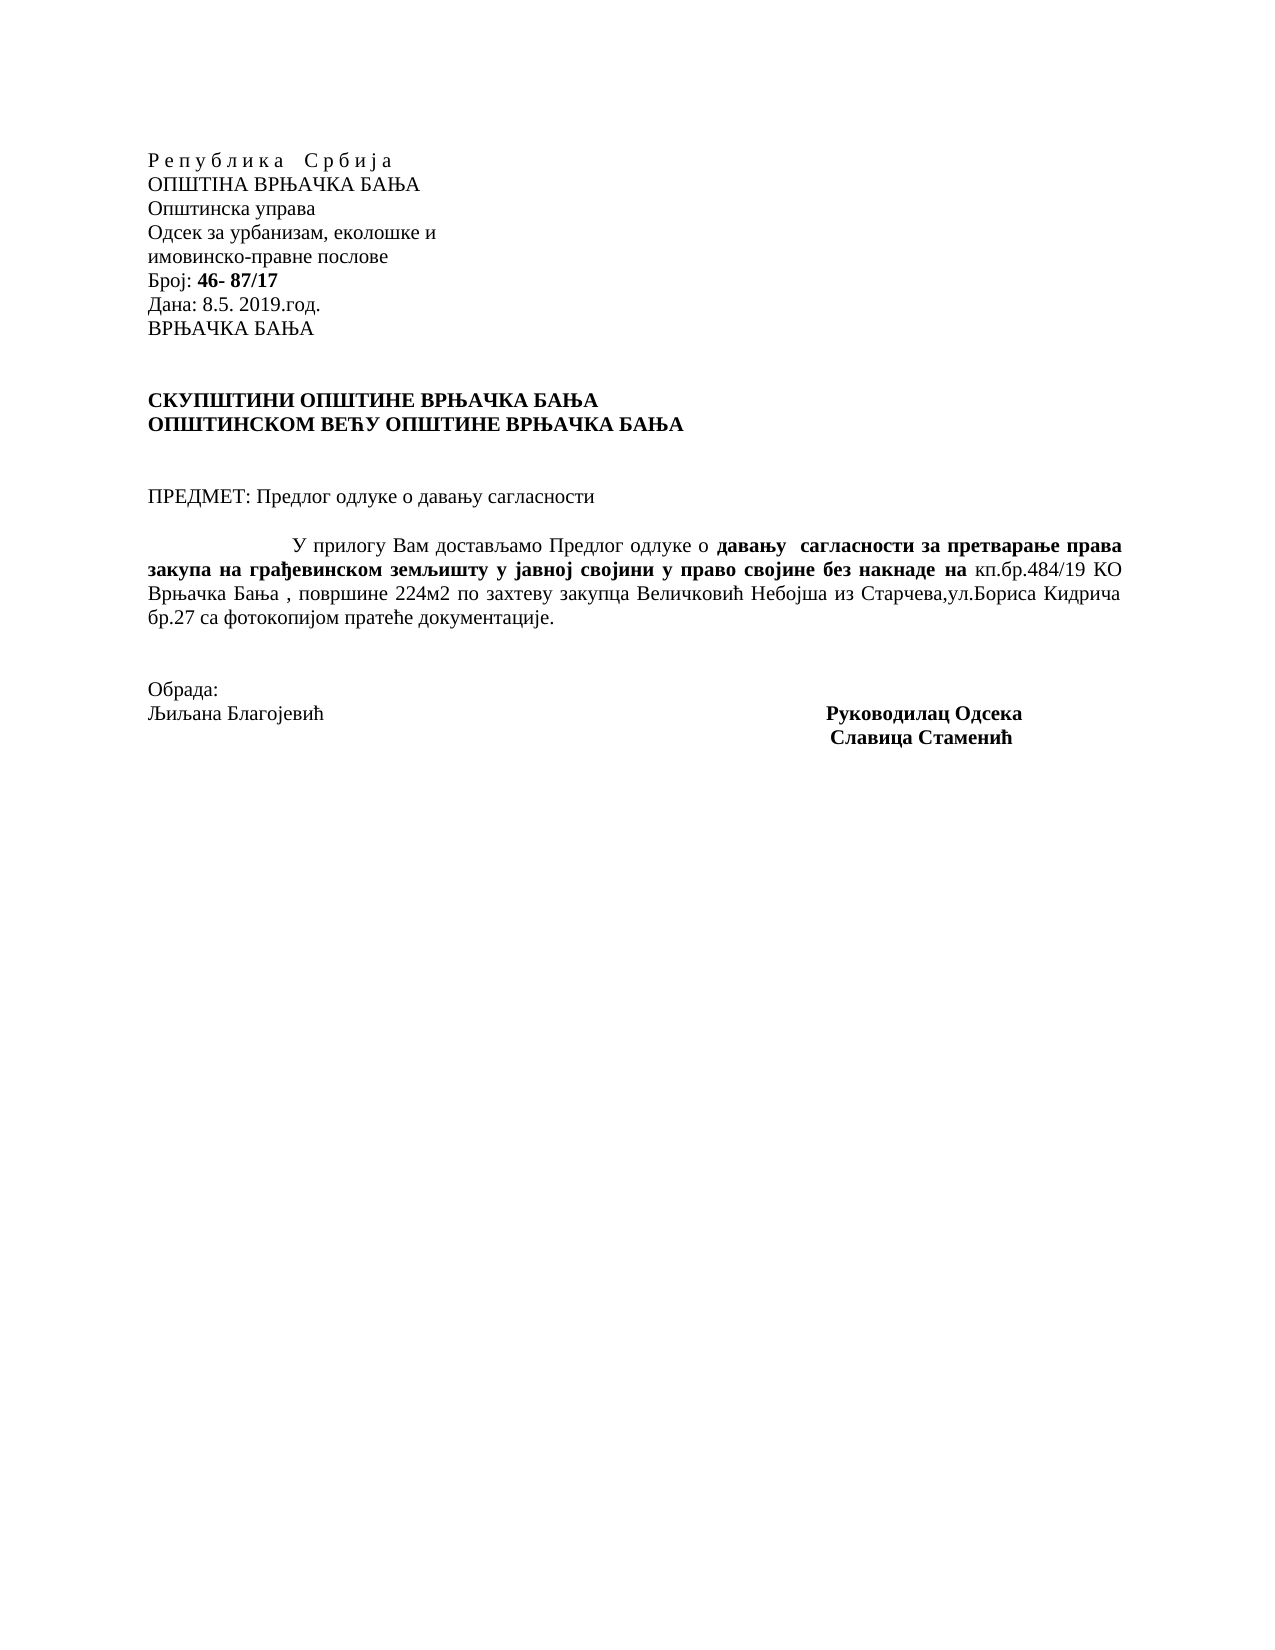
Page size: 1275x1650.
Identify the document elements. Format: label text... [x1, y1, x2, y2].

text ВРЊАЧКА БАЊА [148, 316, 1127, 340]
text Љиљана Благојевић Руководилац Одсека [148, 701, 1127, 725]
text У прилогу Вам достављамо Предлог одлуке о давању сагласности за претварање права закупа на грађевинском земљишту у јавној својини у право својине без накнаде на кп.бр.484/19 КО Врњачка Бања , површине 224м2 по захтеву закупца Величковић Небојша из Старчева,ул.Бориса Кидрича бр.27 са фотокопијом пратеће документације. [148, 533, 1122, 629]
title Одсек за урбанизам, еколошке и [148, 220, 1127, 244]
title имовинско-правне послове [148, 244, 1127, 268]
text Oбрада: [148, 677, 1127, 701]
title Број: 46- 87/17 [148, 268, 1127, 292]
title Дана: 8.5. 2019.год. [148, 292, 1127, 316]
text ОПШТИНСКОМ ВЕЋУ ОПШТИНЕ ВРЊАЧКА БАЊА [148, 412, 1127, 436]
text Славица Стаменић [148, 725, 1127, 749]
title Р е п у б л и к а С р б и ј а [148, 148, 1127, 172]
text ПРЕДМЕТ: Предлог одлуке о давању сагласности [148, 484, 1127, 508]
title ОПШТIНА ВРЊАЧКА БАЊА [148, 172, 1127, 196]
text СКУПШТИНИ ОПШТИНЕ ВРЊАЧКА БАЊА [148, 388, 1127, 412]
title Општинска управа [148, 196, 1127, 220]
